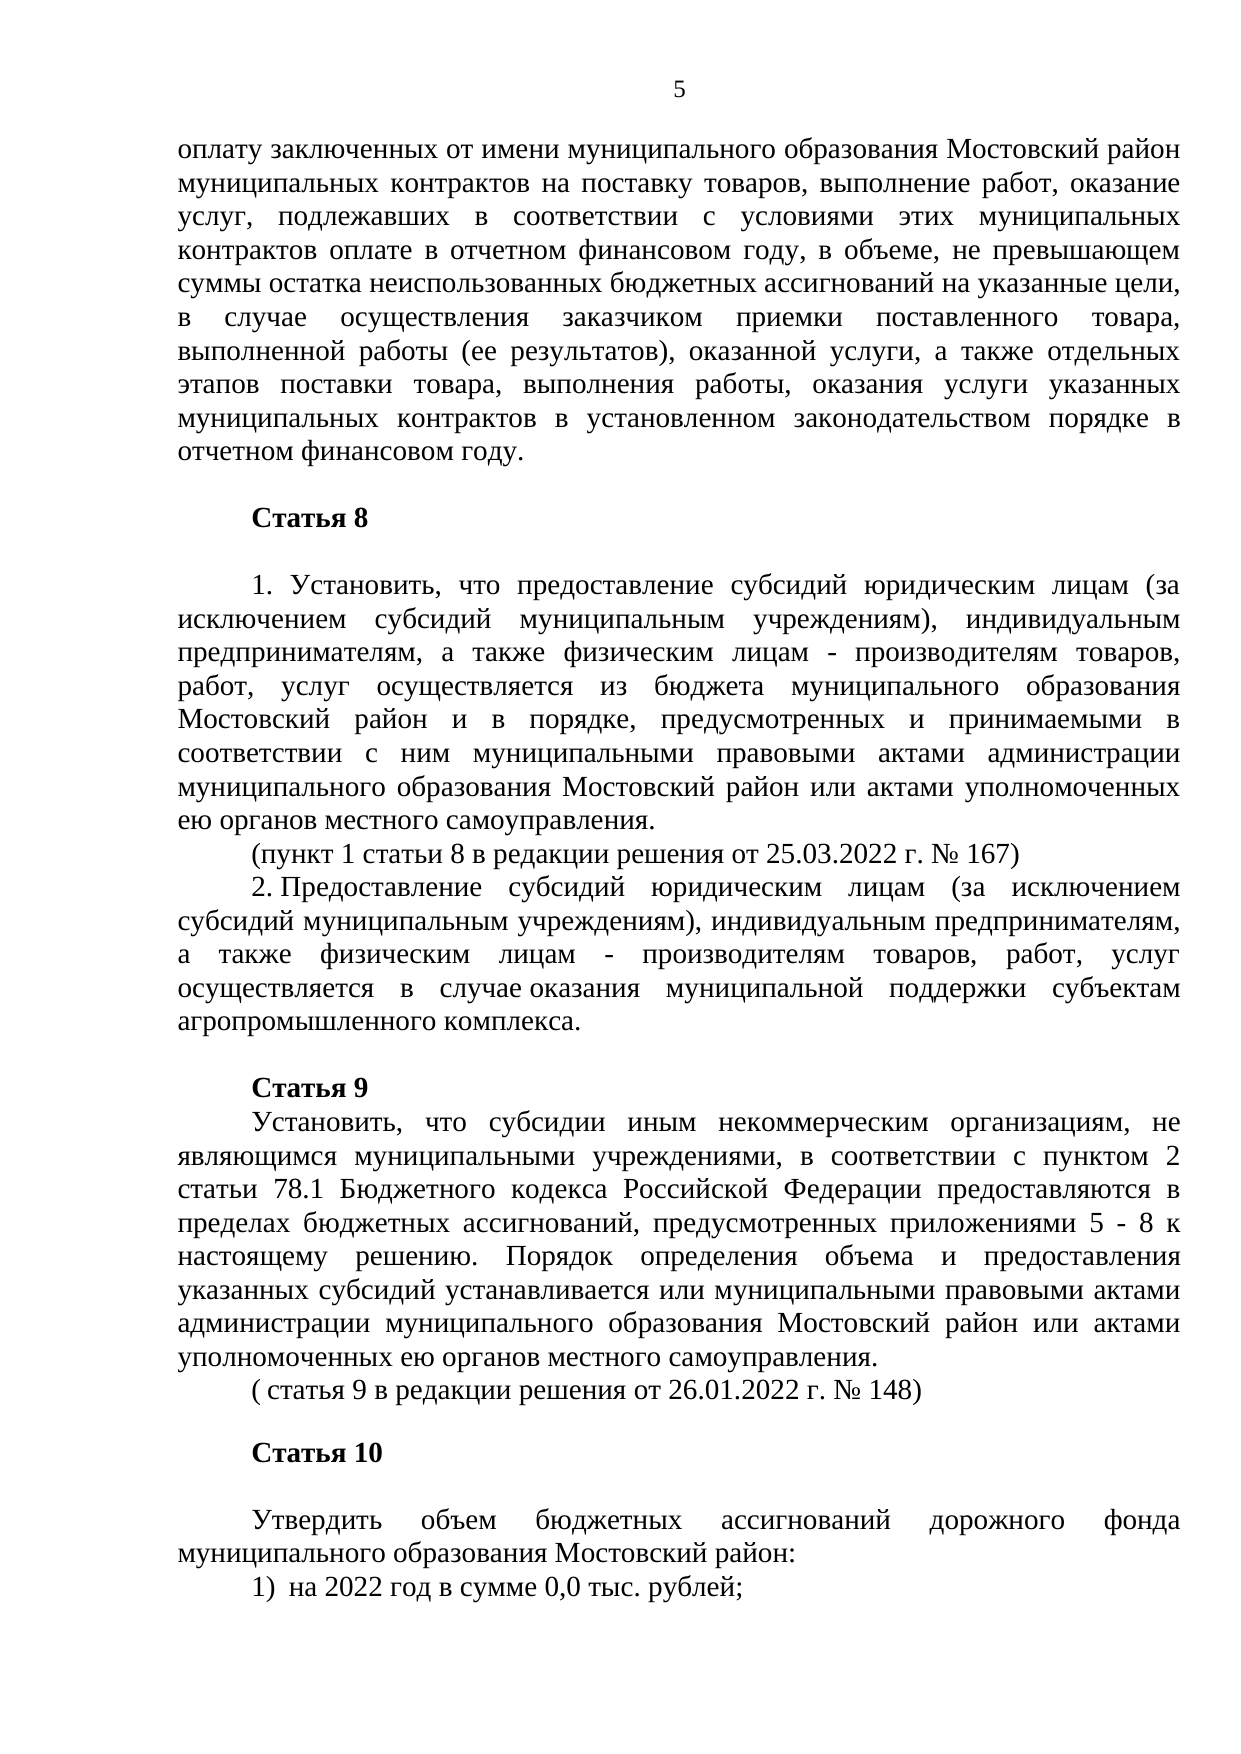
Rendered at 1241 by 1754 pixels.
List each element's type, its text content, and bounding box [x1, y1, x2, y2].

text ( статья 9 в редакции решения от 26.01.2022 г. № 148) [177, 1372, 1181, 1406]
text Установить, что субсидии иным некоммерческим организациям, не являющимся муниципальными учреждениями, в соответствии с пунктом 2 статьи 78.1 Бюджетного кодекса Российской Федерации предоставляются в пределах бюджетных ассигнований, предусмотренных приложениями 5 - 8 к настоящему решению. Порядок определения объема и предоставления указанных субсидий устанавливается или муниципальными правовыми актами администрации муниципального образования Мостовский район или актами уполномоченных ею органов местного самоуправления. [177, 1104, 1181, 1372]
text 2. Предоставление субсидий юридическим лицам (за исключением субсидий муниципальным учреждениям), индивидуальным предпринимателям, а также физическим лицам - производителям товаров, работ, услуг осуществляется в случае оказания муниципальной поддержки субъектам агропромышленного комплекса. [177, 869, 1181, 1037]
text (пункт 1 статьи 8 в редакции решения от 25.03.2022 г. № 167) [177, 836, 1181, 869]
text Утвердить объем бюджетных ассигнований дорожного фонда муниципального образования Мостовский район: [177, 1502, 1181, 1569]
text Статья 9 [177, 1071, 1181, 1104]
text Статья 10 [177, 1435, 1181, 1468]
text Статья 8 [177, 500, 1181, 534]
text 1. Установить, что предоставление субсидий юридическим лицам (за исключением субсидий муниципальным учреждениям), индивидуальным предпринимателям, а также физическим лицам - производителям товаров, работ, услуг осуществляется из бюджета муниципального образования Мостовский район и в порядке, предусмотренных и принимаемыми в соответствии с ним муниципальными правовыми актами администрации муниципального образования Мостовский район или актами уполномоченных ею органов местного самоуправления. [177, 567, 1181, 836]
list на 2022 год в сумме 0,0 тыс. рублей; [251, 1569, 1181, 1602]
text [177, 131, 1181, 467]
